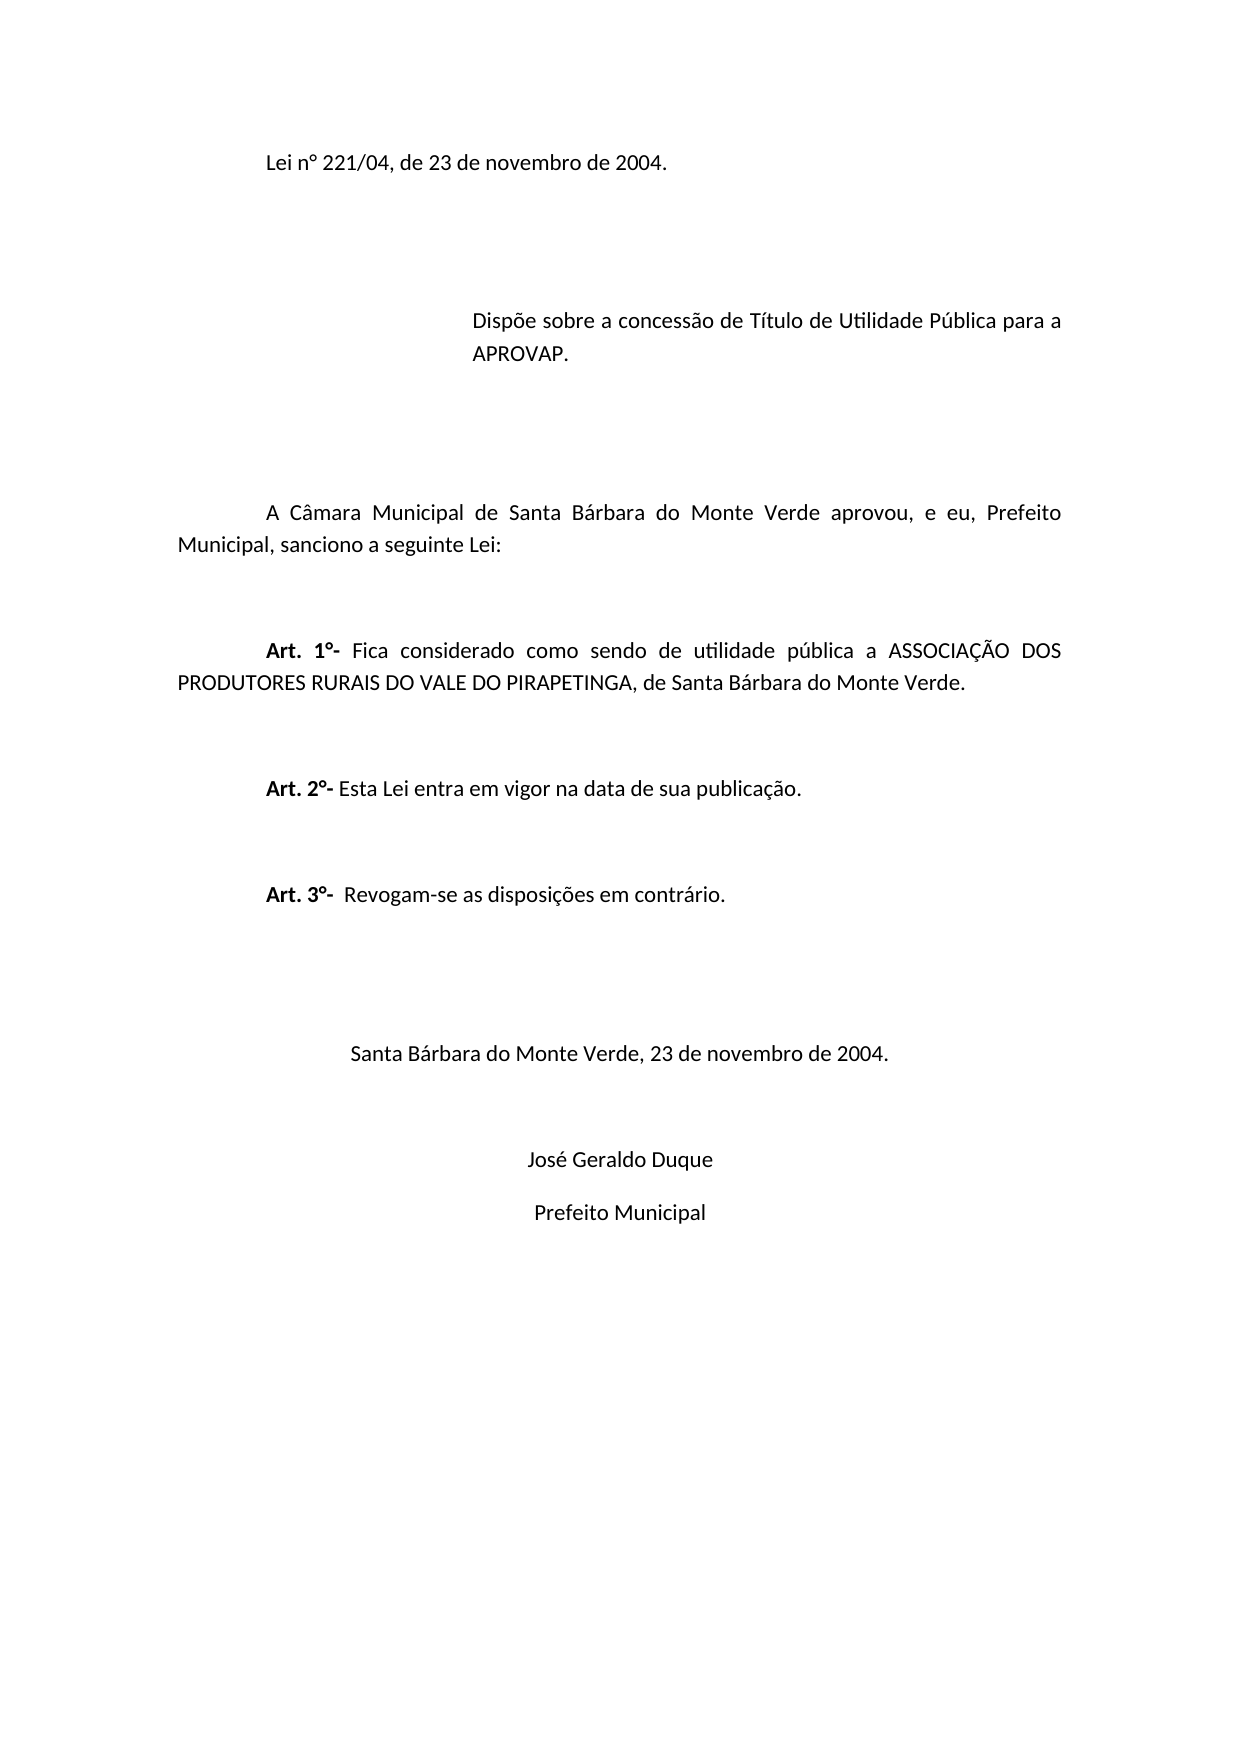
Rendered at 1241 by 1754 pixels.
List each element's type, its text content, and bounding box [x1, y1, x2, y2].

text José Geraldo Duque [177, 1146, 1063, 1173]
text Art. 1°- Fica considerado como sendo de utilidade pública a ASSOCIAÇÃO DOS PRODUTORES RURAIS DO VALE DO PIRAPETINGA, de Santa Bárbara do Monte Verde. [177, 636, 1063, 696]
text Santa Bárbara do Monte Verde, 23 de novembro de 2004. [177, 1039, 1063, 1067]
text Dispõe sobre a concessão de Título de Utilidade Pública para a APROVAP. [472, 307, 1063, 367]
text Art. 2°- Esta Lei entra em vigor na data de sua publicação. [177, 774, 1063, 802]
text Lei n° 221/04, de 23 de novembro de 2004. [177, 148, 1063, 176]
text Art. 3°- Revogam-se as disposições em contrário. [177, 880, 1063, 908]
text Prefeito Municipal [177, 1198, 1063, 1227]
text A Câmara Municipal de Santa Bárbara do Monte Verde aprovou, e eu, Prefeito Municipal, sanciono a seguinte Lei: [177, 498, 1063, 558]
